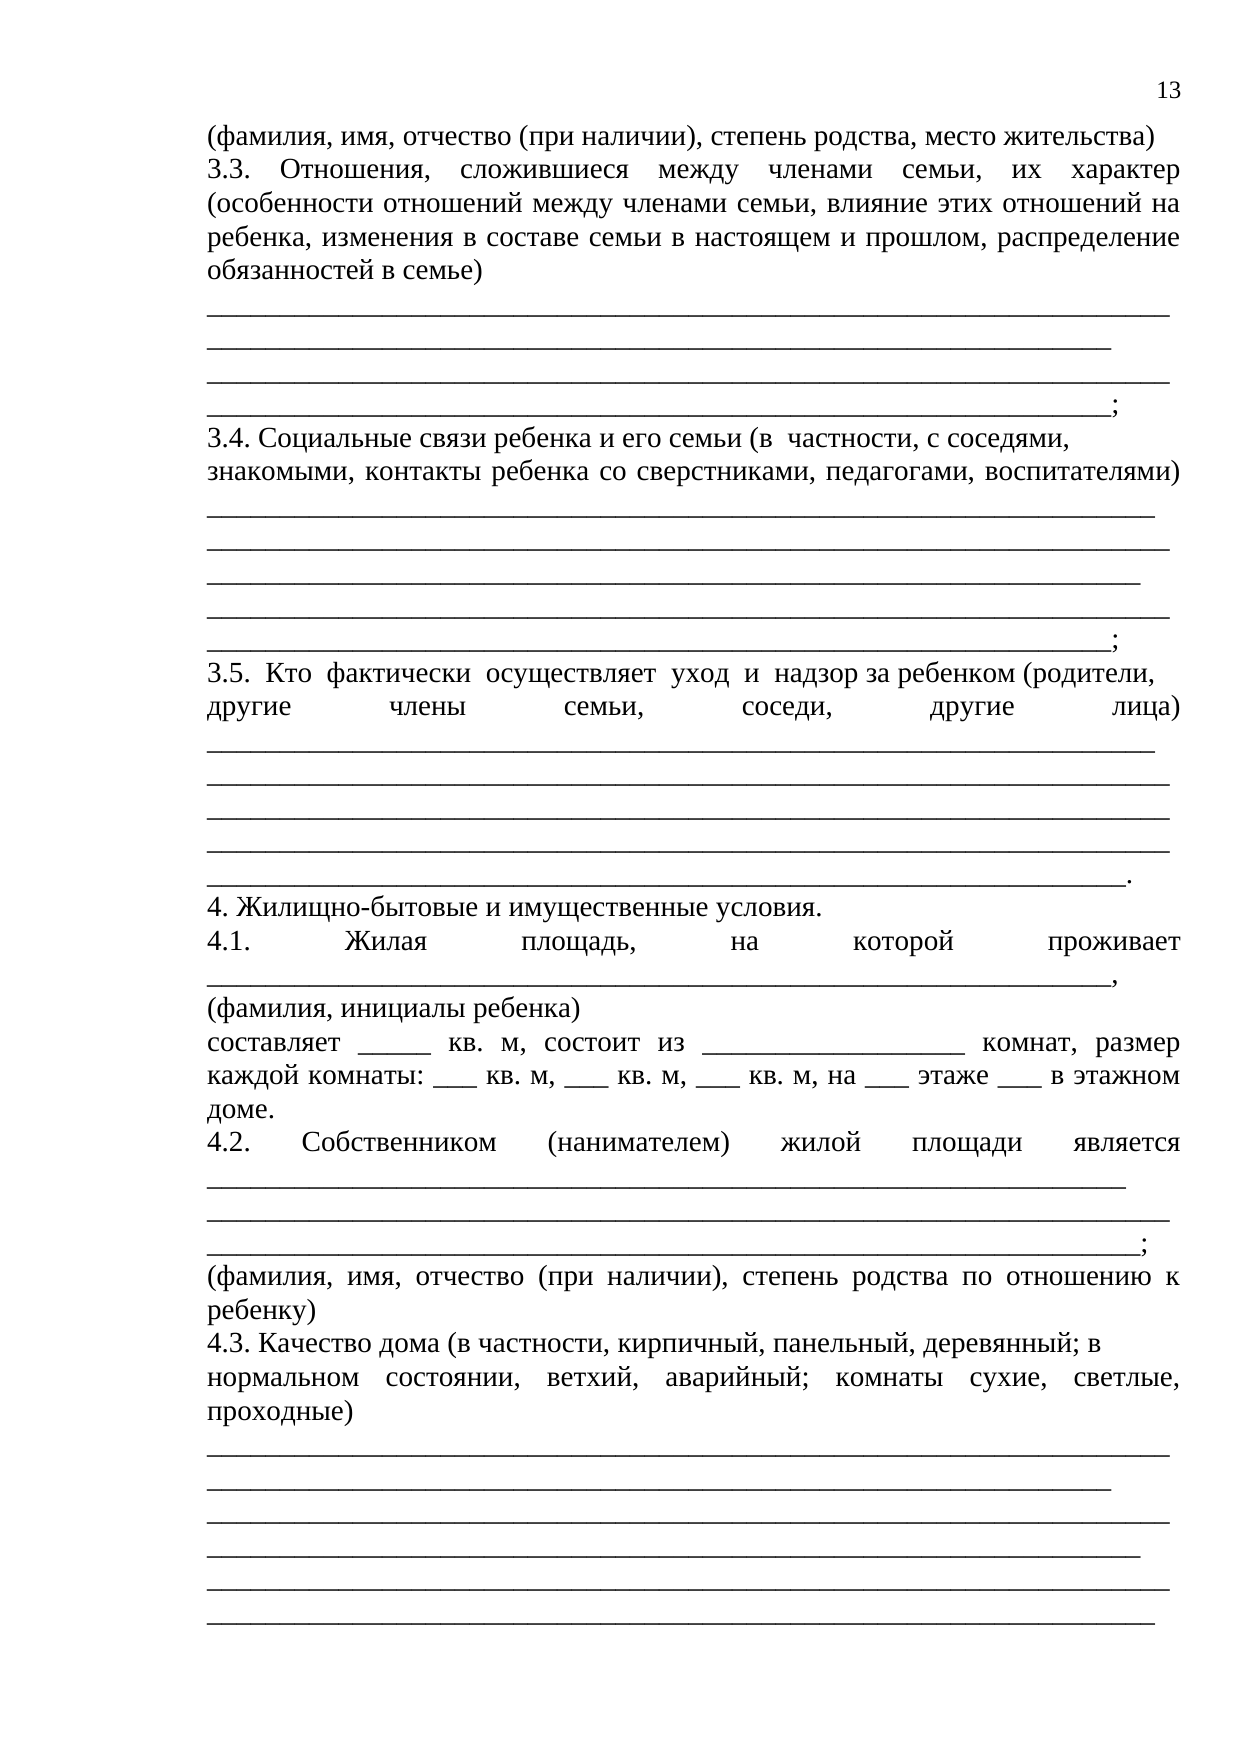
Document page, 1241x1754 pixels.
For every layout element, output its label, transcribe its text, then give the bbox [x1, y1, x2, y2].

text __________________________________________________________________________________________________________________________________ [207, 1493, 1181, 1560]
text ________________________________________________________________________________________________________________________________; [207, 353, 1181, 420]
text 4.3. Качество дома (в частности, кирпичный, панельный, деревянный; в [207, 1326, 1181, 1359]
text (фамилия, имя, отчество (при наличии), степень родства по отношению к ребенку) [207, 1258, 1181, 1326]
text нормальном состоянии, ветхий, аварийный; комнаты сухие, светлые, проходные) [207, 1359, 1181, 1426]
text ________________________________________________________________________________________________________________________________ [207, 1426, 1181, 1493]
text 4.2. Собственником (нанимателем) жилой площади является _______________________________________________________________ [207, 1124, 1181, 1191]
text 4.1. Жилая площадь, на которой проживает ______________________________________________________________, (фамилия, инициалы ребенка) [207, 923, 1181, 1024]
text другие члены семьи, соседи, другие лица) _________________________________________________________________ [207, 688, 1181, 755]
text 3.3. Отношения, сложившиеся между членами семьи, их характер (особенности отношений между членами семьи, влияние этих отношений на ребенка, изменения в составе семьи в настоящем и прошлом, распределение обязанностей в семье) [207, 152, 1181, 286]
text ________________________________________________________________________________________________________________________________ [207, 286, 1181, 353]
text _________________________________________________________________________________________________________________________________. [207, 822, 1181, 889]
text 3.4. Социальные связи ребенка и его семьи (в частности, с соседями, [207, 420, 1181, 453]
text 4. Жилищно-бытовые и имущественные условия. [207, 889, 1181, 923]
text знакомыми, контакты ребенка со сверстниками, педагогами, воспитателями) _________________________________________________________________ [207, 453, 1181, 521]
text ____________________________________________________________________________________________________________________________________ [207, 755, 1181, 822]
text ___________________________________________________________________________________________________________________________________ [207, 1560, 1181, 1627]
text составляет _____ кв. м, состоит из __________________ комнат, размер каждой комнаты: ___ кв. м, ___ кв. м, ___ кв. м, на ___ этаже ___ в этажном доме. [207, 1024, 1181, 1124]
text (фамилия, имя, отчество (при наличии), степень родства, место жительства) [207, 118, 1181, 152]
text __________________________________________________________________________________________________________________________________; [207, 1191, 1181, 1258]
text 3.5. Кто фактически осуществляет уход и надзор за ребенком (родители, [207, 655, 1181, 688]
text __________________________________________________________________________________________________________________________________ [207, 521, 1181, 588]
text ________________________________________________________________________________________________________________________________; [207, 588, 1181, 655]
